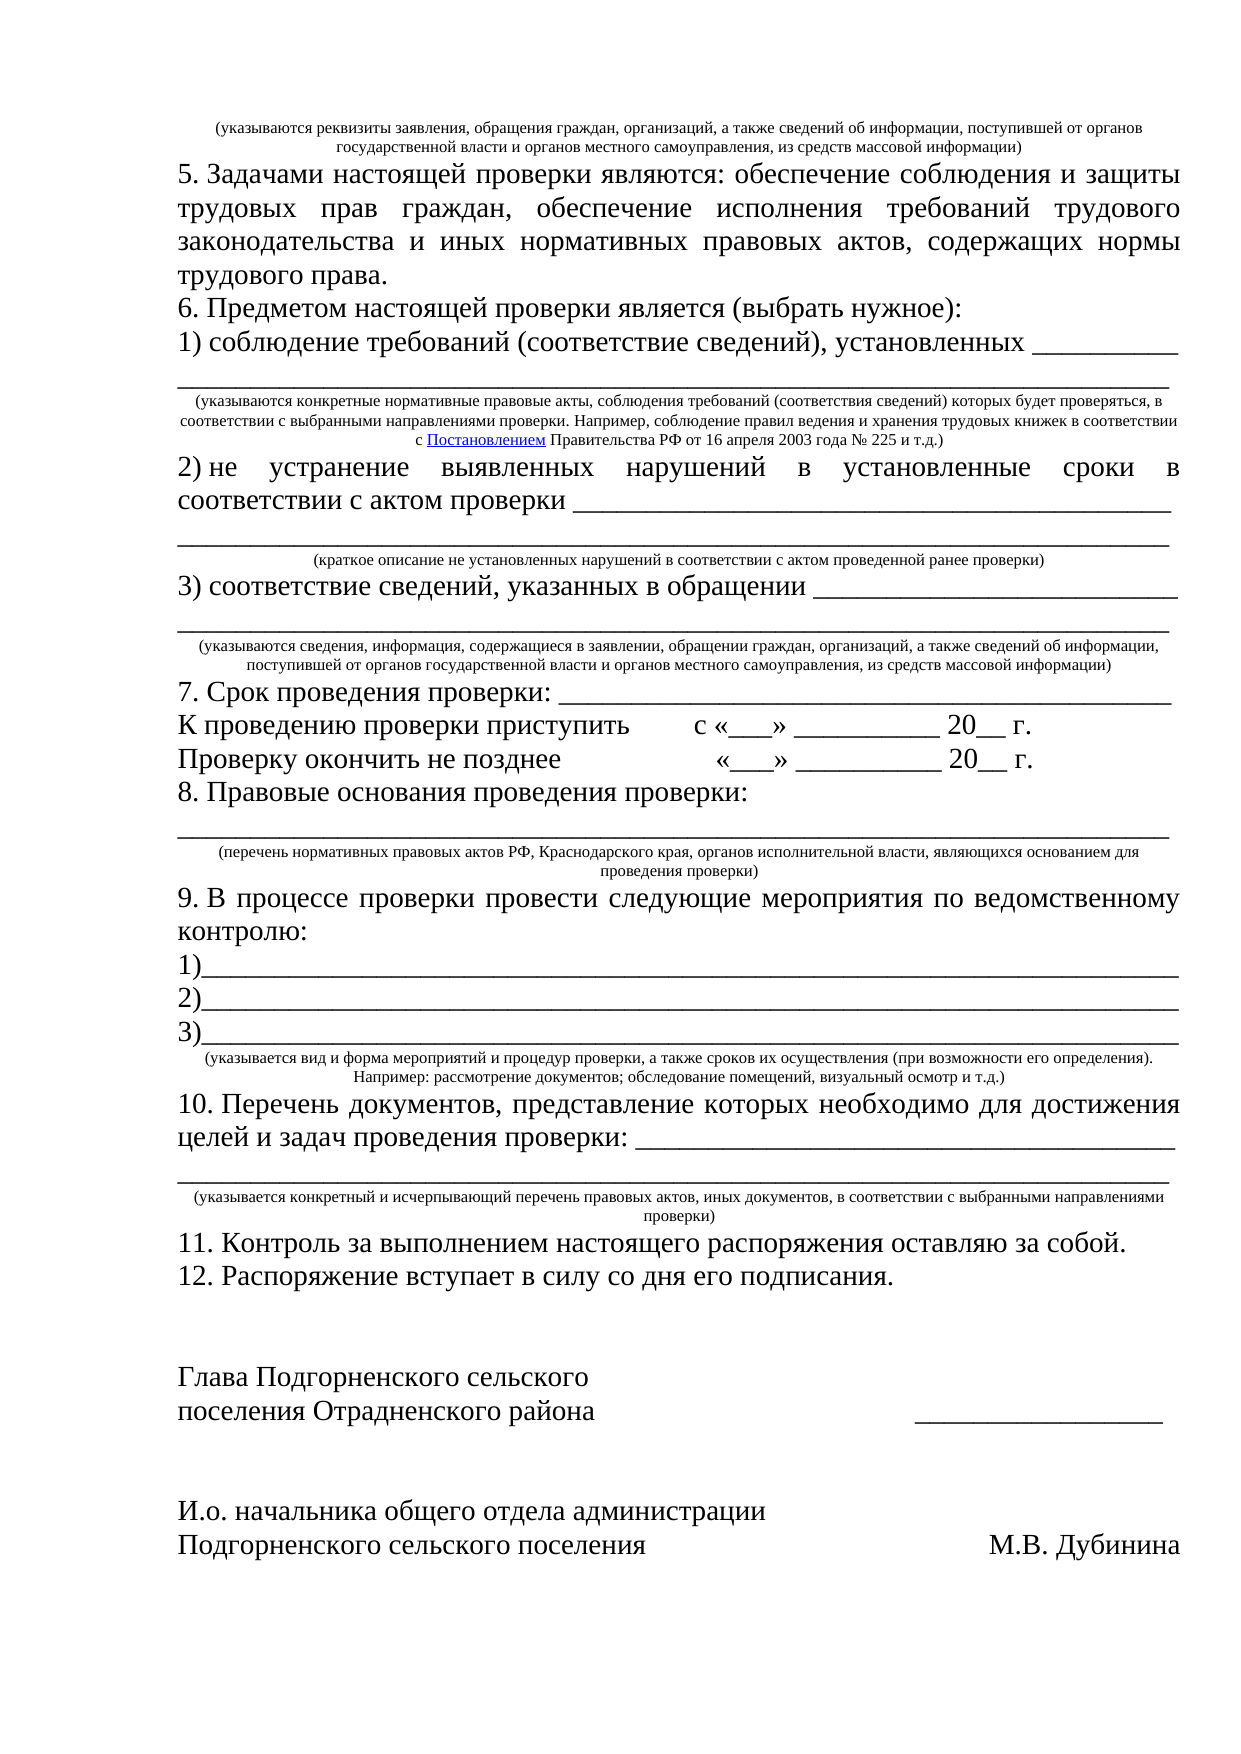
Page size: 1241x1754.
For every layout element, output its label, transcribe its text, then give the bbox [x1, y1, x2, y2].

text 6. Предметом настоящей проверки является (выбрать нужное): [177, 291, 1181, 324]
text Подгорненского сельского поселения М.В. Дубинина [177, 1527, 1181, 1560]
text 3)___________________________________________________________________ [177, 1014, 1181, 1048]
text 2) не устранение выявленных нарушений в установленные сроки в соответствии с актом проверки _________________________________________ [177, 449, 1181, 516]
text (краткое описание не установленных нарушений в соответствии с актом проведенной ранее проверки) [177, 549, 1181, 568]
text поселения Отрадненского района _________________ [177, 1393, 1181, 1426]
text К проведению проверки приступить с «___» __________ 20__ г. [177, 707, 1181, 741]
text (указывается вид и форма мероприятий и процедур проверки, а также сроков их осуществления (при возможности его определения). Например: рассмотрение документов; обследование помещений, визуальный осмотр и т.д.) [177, 1048, 1181, 1086]
text 5. Задачами настоящей проверки являются: обеспечение соблюдения и защиты трудовых прав граждан, обеспечение исполнения требований трудового законодательства и иных нормативных правовых актов, содержащих нормы трудового права. [177, 156, 1181, 291]
text 3) соответствие сведений, указанных в обращении _________________________ [177, 568, 1181, 602]
text 10. Перечень документов, представление которых необходимо для достижения целей и задач проведения проверки: _____________________________________ [177, 1086, 1181, 1153]
text 1)___________________________________________________________________ [177, 947, 1181, 981]
text 1) соблюдение требований (соответствие сведений), установленных __________ [177, 324, 1181, 358]
text ____________________________________________________________________ [177, 516, 1181, 549]
text (указываются реквизиты заявления, обращения граждан, организаций, а также сведений об информации, поступившей от органов государственной власти и органов местного самоуправления, из средств массовой информации) [177, 118, 1181, 156]
text (указываются конкретные нормативные правовые акты, соблюдения требований (соответствия сведений) которых будет проверяться, в соответствии с выбранными направлениями проверки. Например, соблюдение правил ведения и хранения трудовых книжек в соответствии с Постановлением Правительства РФ от 16 апреля 2003 года № 225 и т.д.) [177, 391, 1181, 449]
text 11. Контроль за выполнением настоящего распоряжения оставляю за собой. [177, 1225, 1181, 1258]
text 2)___________________________________________________________________ [177, 981, 1181, 1014]
text (указывается конкретный и исчерпывающий перечень правовых актов, иных документов, в соответствии с выбранными направлениями проверки) [177, 1187, 1181, 1225]
text ____________________________________________________________________ [177, 602, 1181, 636]
text 7. Срок проведения проверки: __________________________________________ [177, 674, 1181, 707]
text Глава Подгорненского сельского [177, 1359, 1181, 1393]
text 8. Правовые основания проведения проверки: [177, 774, 1181, 808]
text (указываются сведения, информация, содержащиеся в заявлении, обращении граждан, организаций, а также сведений об информации, поступившей от органов государственной власти и органов местного самоуправления, из средств массовой информации) [177, 636, 1181, 674]
text И.о. начальника общего отдела администрации [177, 1493, 1181, 1527]
text ____________________________________________________________________ [177, 358, 1181, 391]
text 12. Распоряжение вступает в силу со дня его подписания. [177, 1258, 1181, 1292]
text ____________________________________________________________________ [177, 1153, 1181, 1187]
text 9. В процессе проверки провести следующие мероприятия по ведомственному контролю: [177, 880, 1181, 947]
text (перечень нормативных правовых актов РФ, Краснодарского края, органов исполнительной власти, являющихся основанием для проведения проверки) [177, 842, 1181, 880]
text ____________________________________________________________________ [177, 808, 1181, 842]
text Проверку окончить не позднее «___» __________ 20__ г. [177, 741, 1181, 774]
